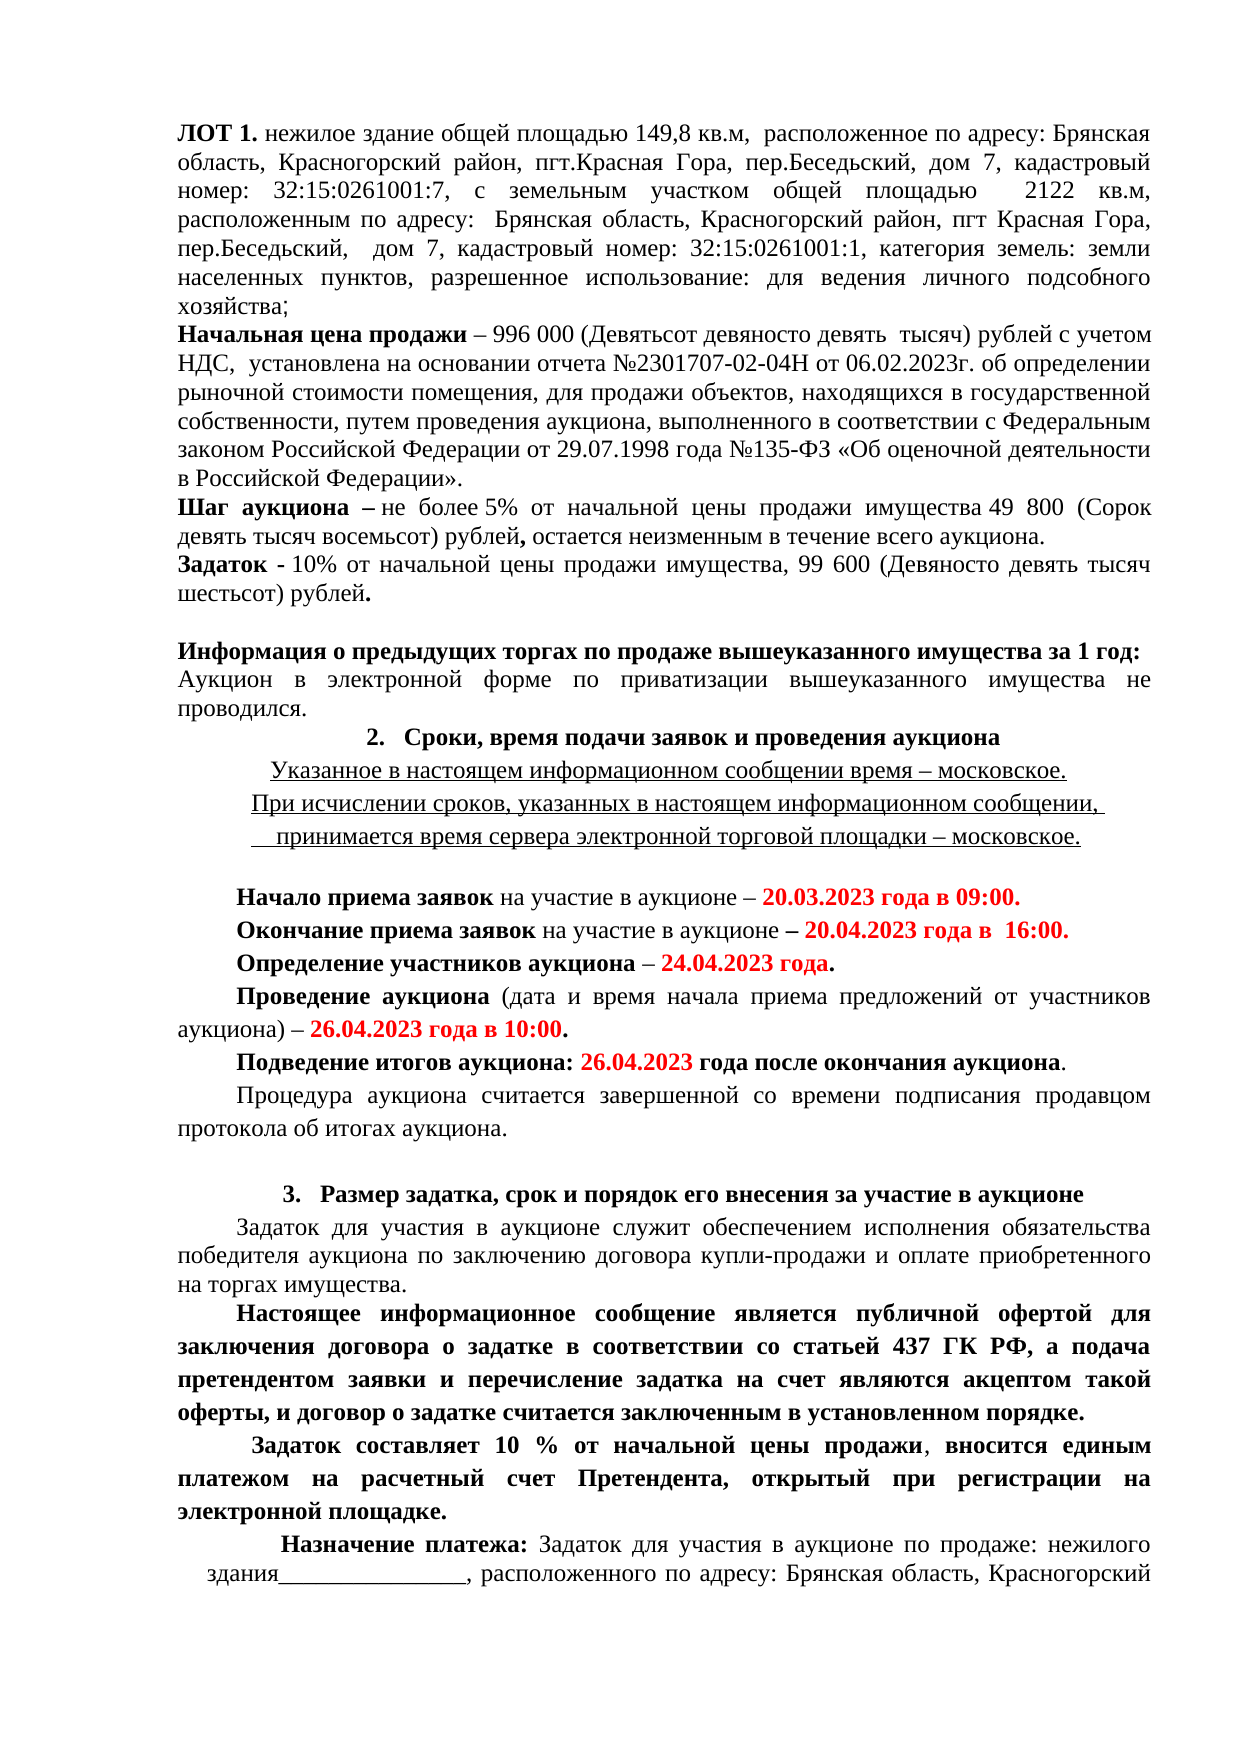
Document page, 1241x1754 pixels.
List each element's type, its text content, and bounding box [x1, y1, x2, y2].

text Задаток для участия в аукционе служит обеспечением исполнения обязательства победителя аукциона по заключению договора купли-продажи и оплате приобретенного на торгах имущества. [177, 1212, 1152, 1298]
text Определение участников аукциона – 24.04.2023 года. [177, 948, 1152, 976]
text Подведение итогов аукциона: 26.04.2023 года после окончания аукциона. [177, 1047, 1152, 1076]
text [207, 1529, 1152, 1587]
text Окончание приема заявок на участие в аукционе – 20.04.2023 года в 16:00. [177, 915, 1152, 943]
text Информация о предыдущих торгах по продаже вышеуказанного имущества за 1 год: [177, 636, 1152, 664]
text Начало приема заявок на участие в аукционе – 20.03.2023 года в 09:00. [177, 882, 1152, 910]
list Размер задатка, срок и порядок его внесения за участие в аукционе [215, 1179, 1152, 1208]
text Аукцион в электронной форме по приватизации вышеуказанного имущества не проводился. [177, 664, 1152, 722]
text Процедура аукциона считается завершенной со времени подписания продавцом протокола об итогах аукциона. [177, 1080, 1152, 1142]
list Сроки, время подачи заявок и проведения аукциона [215, 722, 1152, 751]
text Начальная цена продажи – 996 000 (Девятьсот девяносто девять тысяч) рублей с учетом НДС, установлена на основании отчета №2301707-02-04Н от 06.02.2023г. об определении рыночной стоимости помещения, для продажи объектов, находящихся в государственной собственности, путем проведения аукциона, выполненного в соответствии с Федеральным законом Российской Федерации от 29.07.1998 года №135-ФЗ «Об оценочной деятельности в Российской Федерации». [177, 319, 1152, 492]
text Задаток составляет 10 % от начальной цены продажи, вносится единым платежом на расчетный счет Претендента, открытый при регистрации на электронной площадке. [177, 1430, 1152, 1525]
text принимается время сервера электронной торговой площадки – московское. [177, 821, 1152, 850]
text Указанное в настоящем информационном сообщении время – московское. [177, 755, 1152, 784]
text Шаг аукциона – не более 5% от начальной цены продажи имущества 49 800 (Сорок девять тысяч восемьсот) рублей, остается неизменным в течение всего аукциона. [177, 492, 1152, 549]
text ЛОТ 1. нежилое здание общей площадью 149,8 кв.м, расположенное по адресу: Брянская область, Красногорский район, пгт.Красная Гора, пер.Беседьский, дом 7, кадастровый номер: 32:15:0261001:7, с земельным участком общей площадью 2122 кв.м, расположенным по адресу: Брянская область, Красногорский район, пгт Красная Гора, пер.Беседьский, дом 7, кадастровый номер: 32:15:0261001:1, категория земель: земли населенных пунктов, разрешенное использование: для ведения личного подсобного хозяйства; [177, 118, 1152, 319]
text При исчислении сроков, указанных в настоящем информационном сообщении, [177, 788, 1152, 817]
text Проведение аукциона (дата и время начала приема предложений от участников аукциона) – 26.04.2023 года в 10:00. [177, 981, 1152, 1042]
text Задаток - 10% от начальной цены продажи имущества, 99 600 (Девяносто девять тысяч шестьсот) рублей. [177, 549, 1152, 607]
text Настоящее информационное сообщение является публичной офертой для заключения договора о задатке в соответствии со статьей 437 ГК РФ, а подача претендентом заявки и перечисление задатка на счет являются акцептом такой оферты, и договор о задатке считается заключенным в установленном порядке. [177, 1298, 1152, 1426]
